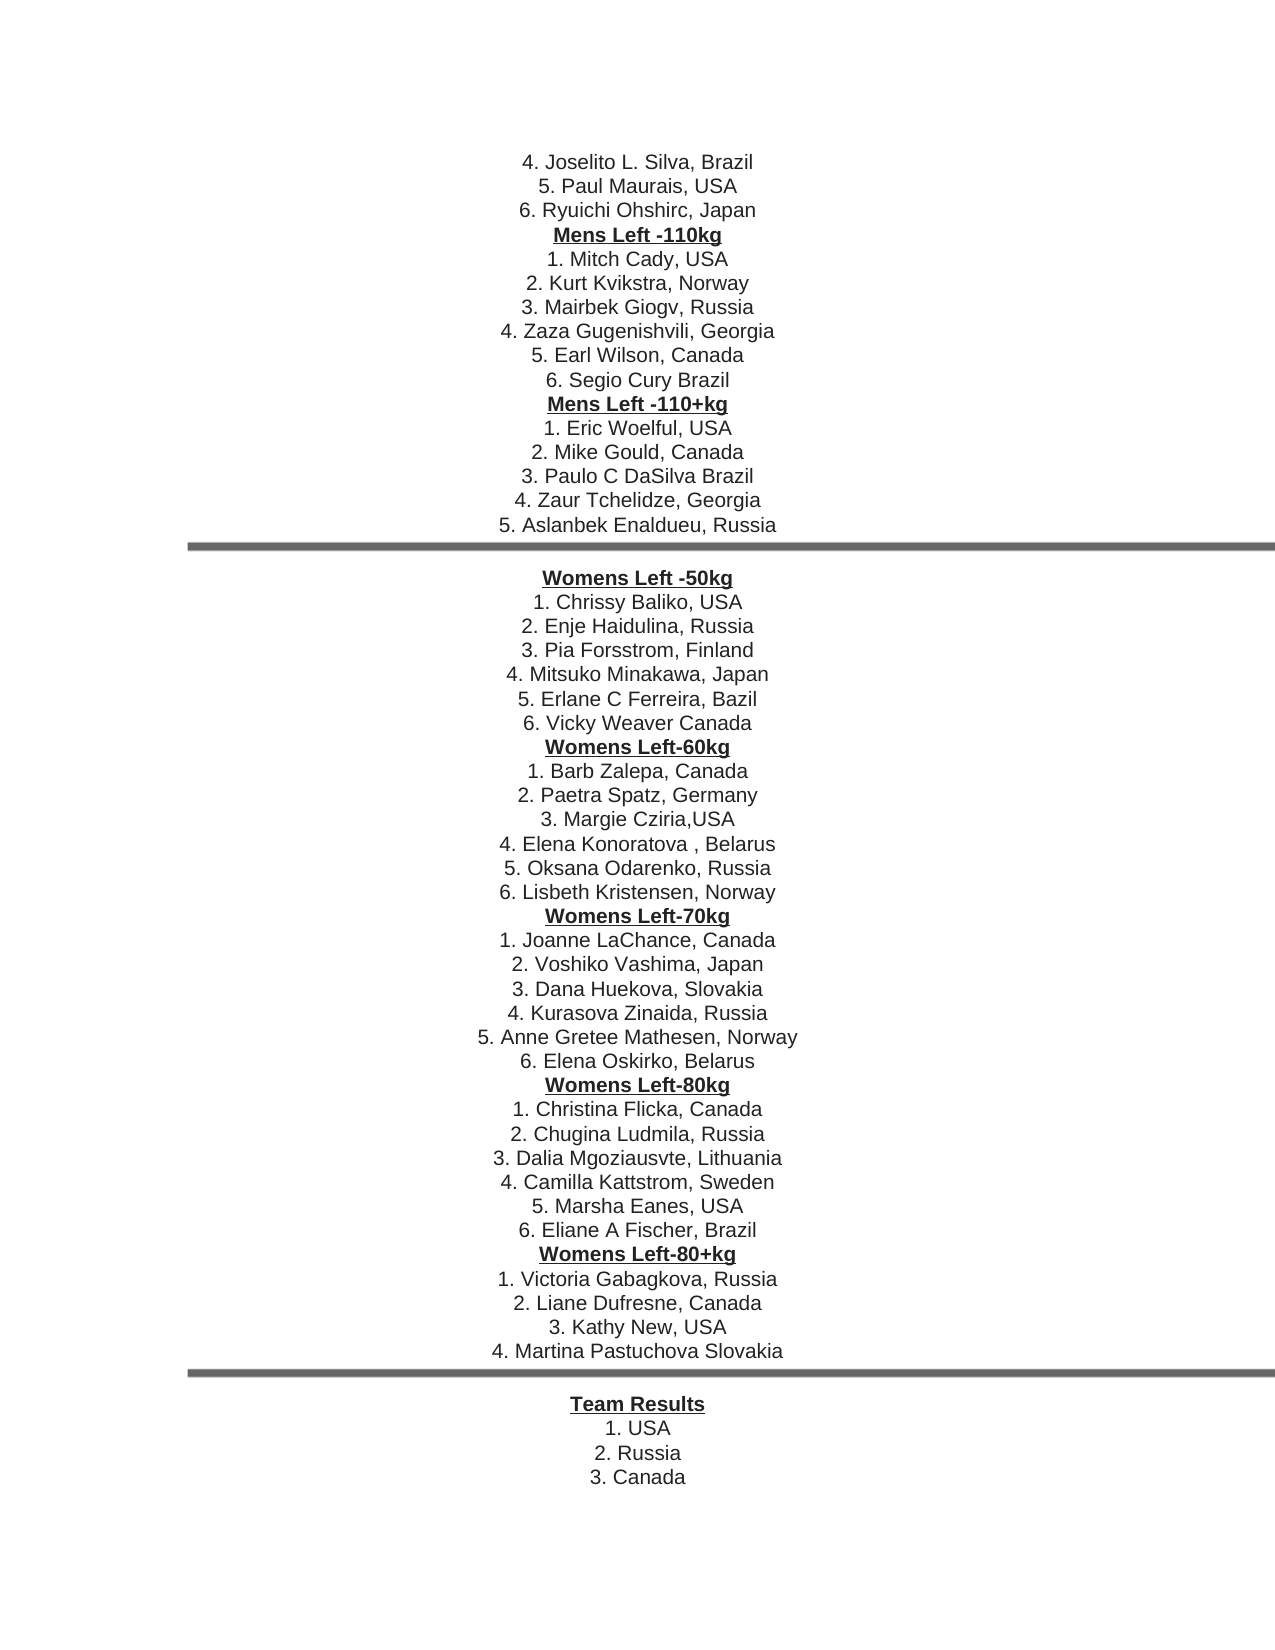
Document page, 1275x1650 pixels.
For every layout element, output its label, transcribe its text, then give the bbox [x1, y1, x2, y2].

text 2. Russia [187, 1440, 1087, 1464]
text 2. Mike Gould, Canada [187, 440, 1087, 464]
text 6. Vicky Weaver Canada [187, 711, 1087, 734]
text 4. Zaur Tchelidze, Georgia [187, 488, 1087, 512]
text 3. Margie Cziria,USA [187, 807, 1087, 831]
text 4. Kurasova Zinaida, Russia [187, 1001, 1087, 1024]
text 4. Mitsuko Minakawa, Japan [187, 662, 1087, 686]
text 4. Zaza Gugenishvili, Georgia [187, 319, 1087, 343]
text 4. Camilla Kattstrom, Sweden [187, 1170, 1087, 1194]
text 5. Marsha Eanes, USA [187, 1194, 1087, 1218]
text Womens Left-70kg [187, 904, 1087, 928]
text 1. Mitch Cady, USA [187, 247, 1087, 271]
text Womens Left -50kg [187, 566, 1087, 589]
text Mens Left -110+kg [187, 392, 1087, 416]
picture [187, 1363, 1275, 1384]
picture [187, 536, 1275, 558]
text Team Results [187, 1392, 1087, 1416]
text Womens Left-80+kg [187, 1242, 1087, 1266]
text 2. Chugina Ludmila, Russia [187, 1121, 1087, 1145]
text 1. USA [187, 1416, 1087, 1440]
text 1. Christina Flicka, Canada [187, 1097, 1087, 1121]
text 3. Canada [187, 1464, 1087, 1488]
text 2. Enje Haidulina, Russia [187, 614, 1087, 638]
text 3. Dalia Mgoziausvte, Lithuania [187, 1146, 1087, 1169]
text 2. Paetra Spatz, Germany [187, 783, 1087, 807]
text 6. Segio Cury Brazil [187, 367, 1087, 391]
text 5. Erlane C Ferreira, Bazil [187, 686, 1087, 710]
text 1. Victoria Gabagkova, Russia [187, 1266, 1087, 1290]
text 3. Dana Huekova, Slovakia [187, 976, 1087, 1000]
text Womens Left-60kg [187, 735, 1087, 759]
text 5. Earl Wilson, Canada [187, 343, 1087, 367]
text 3. Kathy New, USA [187, 1315, 1087, 1339]
text Mens Left -110kg [187, 222, 1087, 246]
text 6. Elena Oskirko, Belarus [187, 1049, 1087, 1073]
text 5. Aslanbek Enaldueu, Russia [187, 512, 1087, 536]
text 3. Mairbek Giogv, Russia [187, 295, 1087, 319]
text 4. Elena Konoratova , Belarus [187, 831, 1087, 855]
text 3. Paulo C DaSilva Brazil [187, 464, 1087, 488]
text 6. Lisbeth Kristensen, Norway [187, 880, 1087, 904]
text 5. Paul Maurais, USA [187, 174, 1087, 198]
text 4. Joselito L. Silva, Brazil [187, 150, 1087, 174]
text 2. Kurt Kvikstra, Norway [187, 271, 1087, 295]
text 2. Voshiko Vashima, Japan [187, 952, 1087, 976]
text Womens Left-80kg [187, 1073, 1087, 1097]
text 5. Anne Gretee Mathesen, Norway [187, 1025, 1087, 1049]
text 1. Barb Zalepa, Canada [187, 759, 1087, 783]
text 3. Pia Forsstrom, Finland [187, 638, 1087, 662]
text 1. Chrissy Baliko, USA [187, 590, 1087, 614]
text 6. Ryuichi Ohshirc, Japan [187, 198, 1087, 222]
text 1. Eric Woelful, USA [187, 416, 1087, 440]
text 5. Oksana Odarenko, Russia [187, 856, 1087, 879]
text 6. Eliane A Fischer, Brazil [187, 1218, 1087, 1242]
text 2. Liane Dufresne, Canada [187, 1291, 1087, 1314]
text 4. Martina Pastuchova Slovakia [187, 1339, 1087, 1363]
text 1. Joanne LaChance, Canada [187, 928, 1087, 952]
